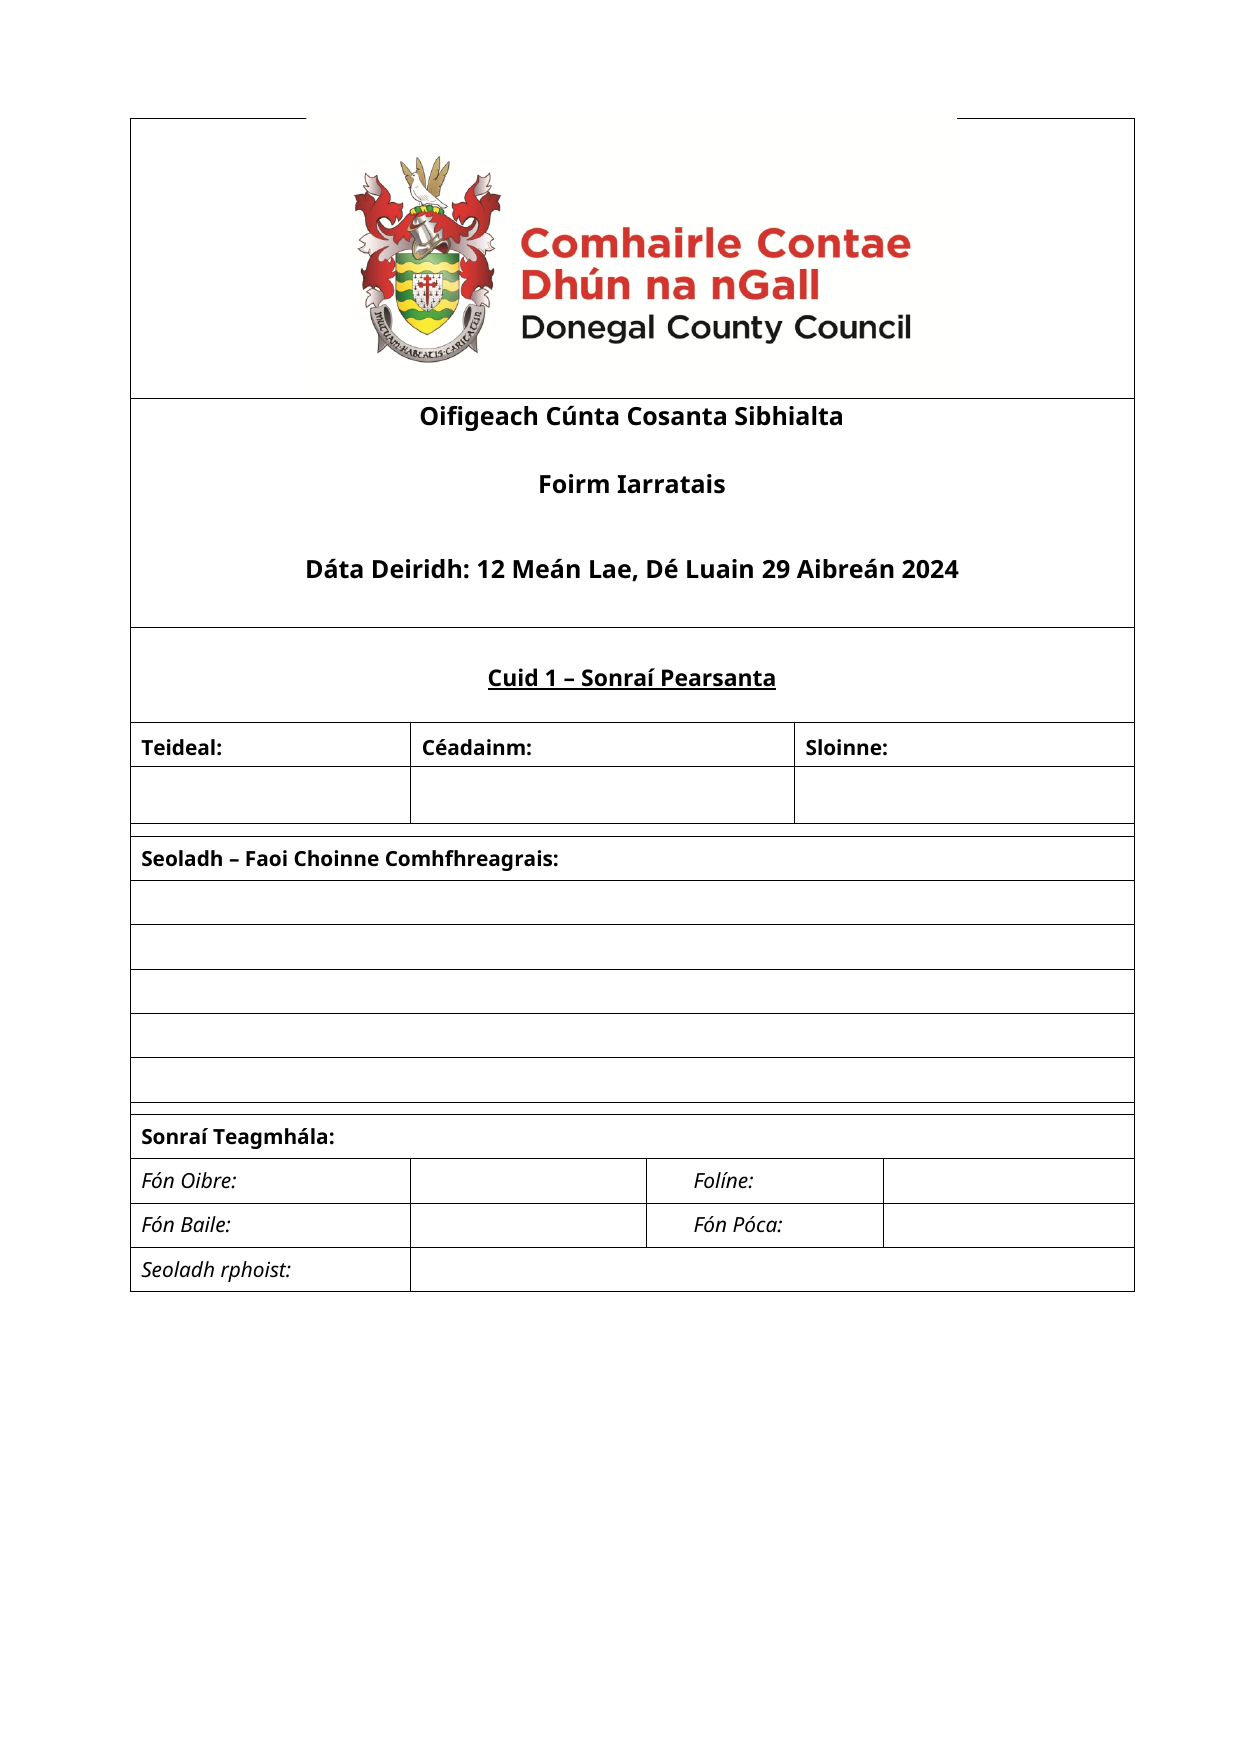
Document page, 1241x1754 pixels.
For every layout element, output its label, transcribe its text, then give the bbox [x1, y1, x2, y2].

table_cell [131, 1058, 1134, 1101]
table_cell [884, 1159, 1134, 1202]
table_cell [411, 1204, 646, 1247]
table_cell Folíne: [647, 1159, 883, 1202]
table_cell [884, 1204, 1134, 1247]
table_cell [795, 767, 1134, 823]
table_cell [131, 881, 1134, 924]
table_cell Fón Baile: [131, 1204, 410, 1247]
table_cell Oifigeach Cúnta Cosanta Sibhialta Foirm Iarratais Dáta Deiridh: 12 Meán Lae, Dé Luain 29 Aibreán 2024 [131, 399, 1134, 627]
table_cell Teideal: [131, 723, 410, 766]
table_cell [411, 1159, 646, 1202]
table_cell Seoladh – Faoi Choinne Comhfhreagrais: [131, 837, 1134, 880]
table_cell [131, 970, 1134, 1013]
table_cell Fón Oibre: [131, 1159, 410, 1202]
table_cell [131, 824, 1134, 836]
table_cell Sonraí Teagmhála: [131, 1115, 1134, 1158]
picture [306, 118, 958, 398]
table_cell Céadainm: [411, 723, 794, 766]
table_cell [131, 1014, 1134, 1057]
table_cell [131, 1103, 1134, 1114]
table_cell Sloinne: [795, 723, 1134, 766]
table_cell Cuid 1 – Sonraí Pearsanta [131, 628, 1134, 722]
table_cell [131, 925, 1134, 968]
table_cell Fón Póca: [647, 1204, 883, 1247]
table_cell [131, 767, 410, 823]
table_header [131, 119, 306, 398]
table_header [958, 119, 1134, 398]
table_cell Seoladh rphoist: [131, 1248, 410, 1291]
table_cell [411, 767, 794, 823]
table_cell [411, 1248, 1134, 1291]
